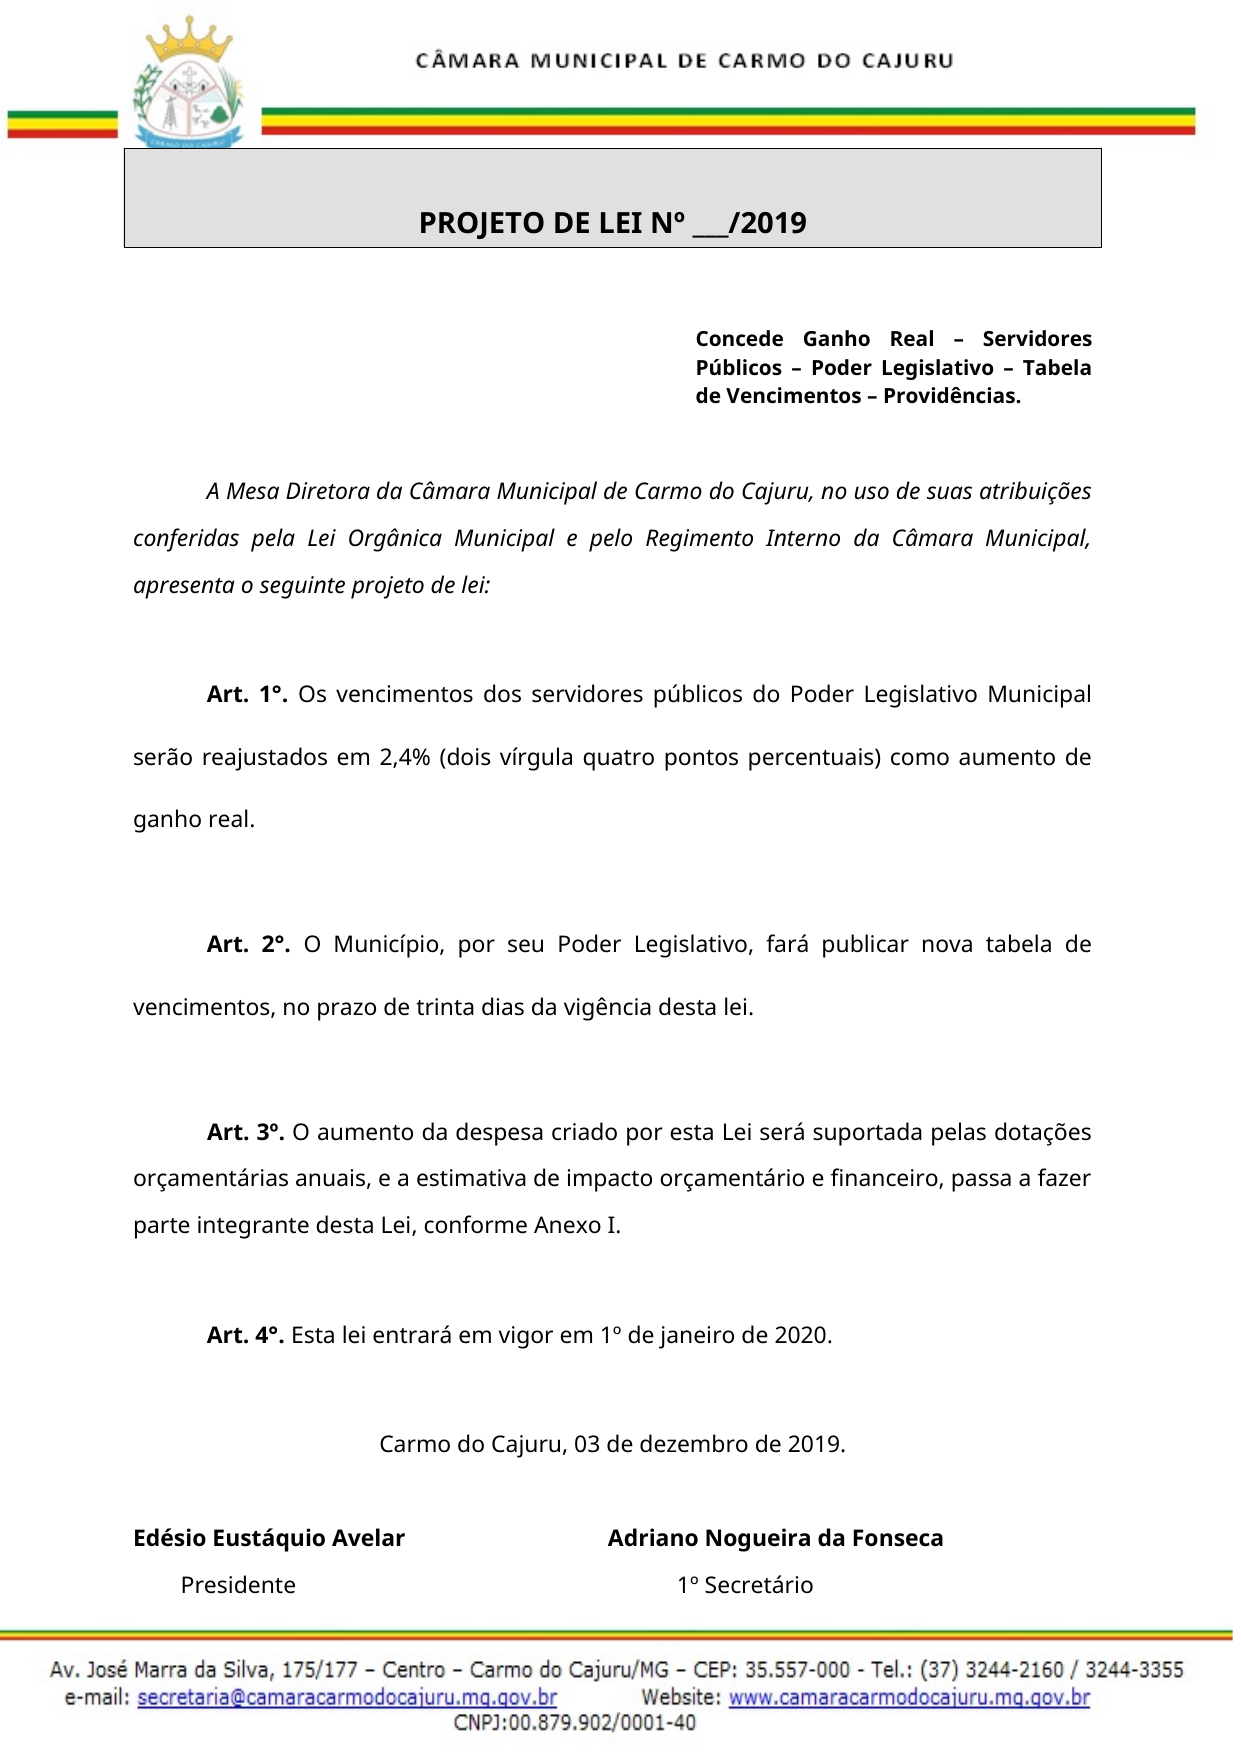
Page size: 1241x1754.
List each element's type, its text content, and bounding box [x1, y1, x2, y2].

text Art. 2°. O Município, por seu Poder Legislativo, fará publicar nova tabela de vencimentos, no prazo de trinta dias da vigência desta lei. [133, 928, 1093, 1022]
text A Mesa Diretora da Câmara Municipal de Carmo do Cajuru, no uso de suas atribuições conferidas pela Lei Orgânica Municipal e pelo Regimento Interno da Câmara Municipal, apresenta o seguinte projeto de lei: [133, 475, 1093, 600]
picture [0, 4, 1214, 180]
text Carmo do Cajuru, 03 de dezembro de 2019. [133, 1428, 1093, 1459]
text Art. 3º. O aumento da despesa criado por esta Lei será suportada pelas dotações orçamentárias anuais, e a estimativa de impacto orçamentário e financeiro, passa a fazer parte integrante desta Lei, conforme Anexo I. [133, 1116, 1093, 1241]
subtitle PROJETO DE LEI Nº ___/2019 [125, 149, 1101, 247]
text Art. 4°. Esta lei entrará em vigor em 1º de janeiro de 2020. [133, 1319, 1093, 1350]
text Edésio Eustáquio Avelar Adriano Nogueira da Fonseca [133, 1522, 1093, 1553]
picture [0, 1621, 1233, 1754]
text Art. 1°. Os vencimentos dos servidores públicos do Poder Legislativo Municipal serão reajustados em 2,4% (dois vírgula quatro pontos percentuais) como aumento de ganho real. [133, 678, 1093, 834]
text Concede Ganho Real – Servidores Públicos – Poder Legislativo – Tabela de Vencimentos – Providências. [695, 324, 1093, 409]
text Presidente 1º Secretário [133, 1569, 1093, 1600]
